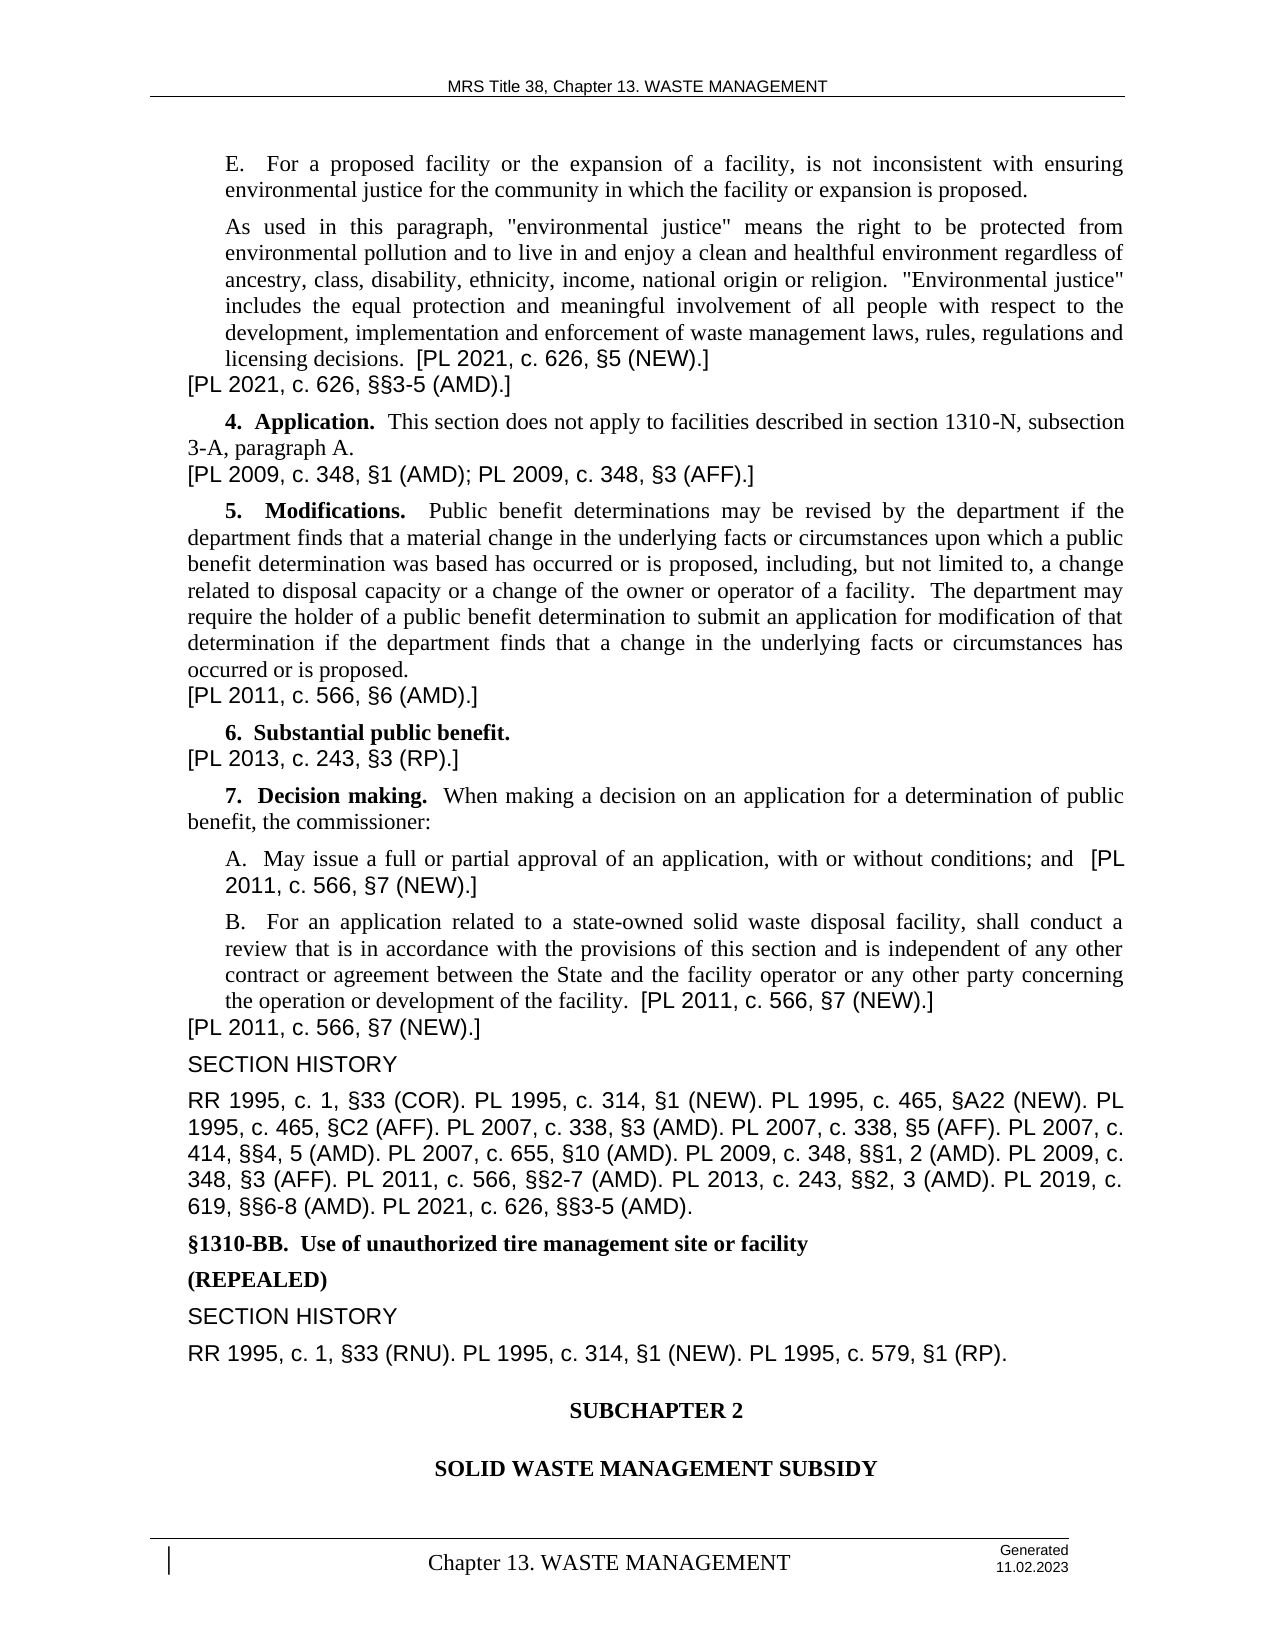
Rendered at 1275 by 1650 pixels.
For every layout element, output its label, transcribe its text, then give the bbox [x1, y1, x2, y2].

text RR 1995, c. 1, §33 (COR). PL 1995, c. 314, §1 (NEW). PL 1995, c. 465, §A22 (NEW). PL 1995, c. 465, §C2 (AFF). PL 2007, c. 338, §3 (AMD). PL 2007, c. 338, §5 (AFF). PL 2007, c. 414, §§4, 5 (AMD). PL 2007, c. 655, §10 (AMD). PL 2009, c. 348, §§1, 2 (AMD). PL 2009, c. 348, §3 (AFF). PL 2011, c. 566, §§2-7 (AMD). PL 2013, c. 243, §§2, 3 (AMD). PL 2019, c. 619, §§6-8 (AMD). PL 2021, c. 626, §§3-5 (AMD). [187, 1087, 1125, 1219]
text 5. Modifications. Public benefit determinations may be revised by the department if the department finds that a material change in the underlying facts or circumstances upon which a public benefit determination was based has occurred or is proposed, including, but not limited to, a change related to disposal capacity or a change of the owner or operator of a facility. The department may require the holder of a public benefit determination to submit an application for modification of that determination if the department finds that a change in the underlying facts or circumstances has occurred or is proposed. [187, 498, 1125, 682]
text SOLID WASTE MANAGEMENT SUBSIDY [187, 1455, 1125, 1481]
text §1310-BB. Use of unauthorized tire management site or facility [187, 1229, 1125, 1256]
text B. For an application related to a state-owned solid waste disposal facility, shall conduct a review that is in accordance with the provisions of this section and is independent of any other contract or agreement between the State and the facility operator or any other party concerning the operation or development of the facility. [PL 2011, c. 566, §7 (NEW).] [225, 908, 1125, 1014]
text [PL 2013, c. 243, §3 (RP).] [187, 745, 1125, 772]
text RR 1995, c. 1, §33 (RNU). PL 1995, c. 314, §1 (NEW). PL 1995, c. 579, §1 (RP). [187, 1340, 1125, 1366]
text [PL 2009, c. 348, §1 (AMD); PL 2009, c. 348, §3 (AFF).] [187, 461, 1125, 487]
text 4. Application. This section does not apply to facilities described in section 1310‑N, subsection 3‑A, paragraph A. [187, 408, 1125, 461]
text [PL 2011, c. 566, §7 (NEW).] [187, 1014, 1125, 1040]
text E. For a proposed facility or the expansion of a facility, is not inconsistent with ensuring environmental justice for the community in which the facility or expansion is proposed. [225, 150, 1125, 203]
text As used in this paragraph, "environmental justice" means the right to be protected from environmental pollution and to live in and enjoy a clean and healthful environment regardless of ancestry, class, disability, ethnicity, income, national origin or religion. "Environmental justice" includes the equal protection and meaningful involvement of all people with respect to the development, implementation and enforcement of waste management laws, rules, regulations and licensing decisions. [PL 2021, c. 626, §5 (NEW).] [225, 213, 1125, 371]
text SECTION HISTORY [187, 1303, 1125, 1329]
text 6. Substantial public benefit. [187, 719, 1125, 745]
text 7. Decision making. When making a decision on an application for a determination of public benefit, the commissioner: [187, 782, 1125, 835]
text [PL 2021, c. 626, §§3-5 (AMD).] [187, 371, 1125, 398]
text A. May issue a full or partial approval of an application, with or without conditions; and [PL 2011, c. 566, §7 (NEW).] [225, 845, 1125, 898]
text (REPEALED) [187, 1266, 1125, 1293]
text [PL 2011, c. 566, §6 (AMD).] [187, 682, 1125, 708]
text SUBCHAPTER 2 [187, 1397, 1125, 1424]
text SECTION HISTORY [187, 1051, 1125, 1077]
